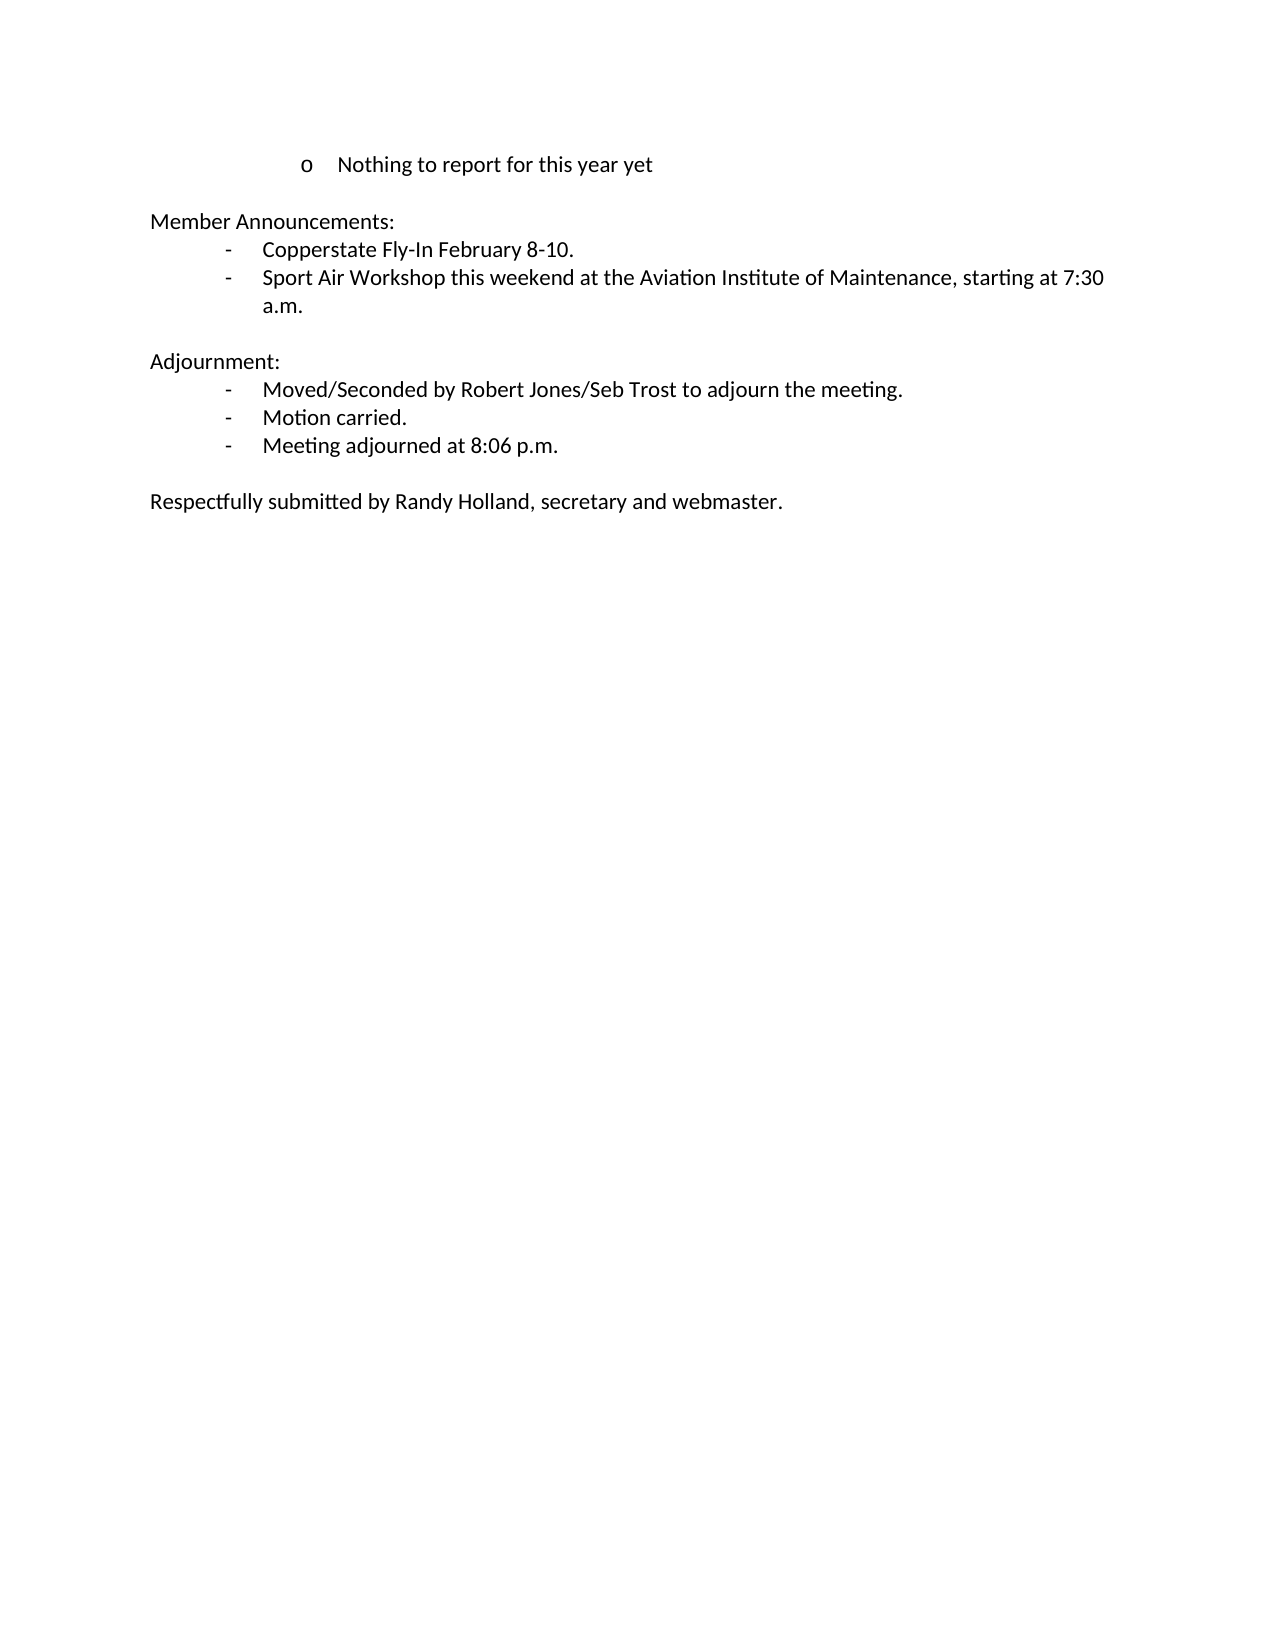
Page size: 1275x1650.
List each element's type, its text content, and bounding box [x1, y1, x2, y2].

text Member Announcements: [150, 207, 1125, 235]
text Adjournment: [150, 347, 1125, 375]
list Sport Air Workshop this weekend at the Aviation Institute of Maintenance, starting at 7:30 a.m. [225, 263, 1125, 319]
list Moved/Seconded by Robert Jones/Seb Trost to adjourn the meeting. [225, 375, 1125, 403]
list Nothing to report for this year yet [300, 150, 1125, 179]
list Motion carried. [225, 403, 1125, 431]
list Meeting adjourned at 8:06 p.m. [225, 431, 1125, 459]
list Copperstate Fly-In February 8-10. [225, 235, 1125, 263]
text Respectfully submitted by Randy Holland, secretary and webmaster. [150, 487, 1125, 515]
